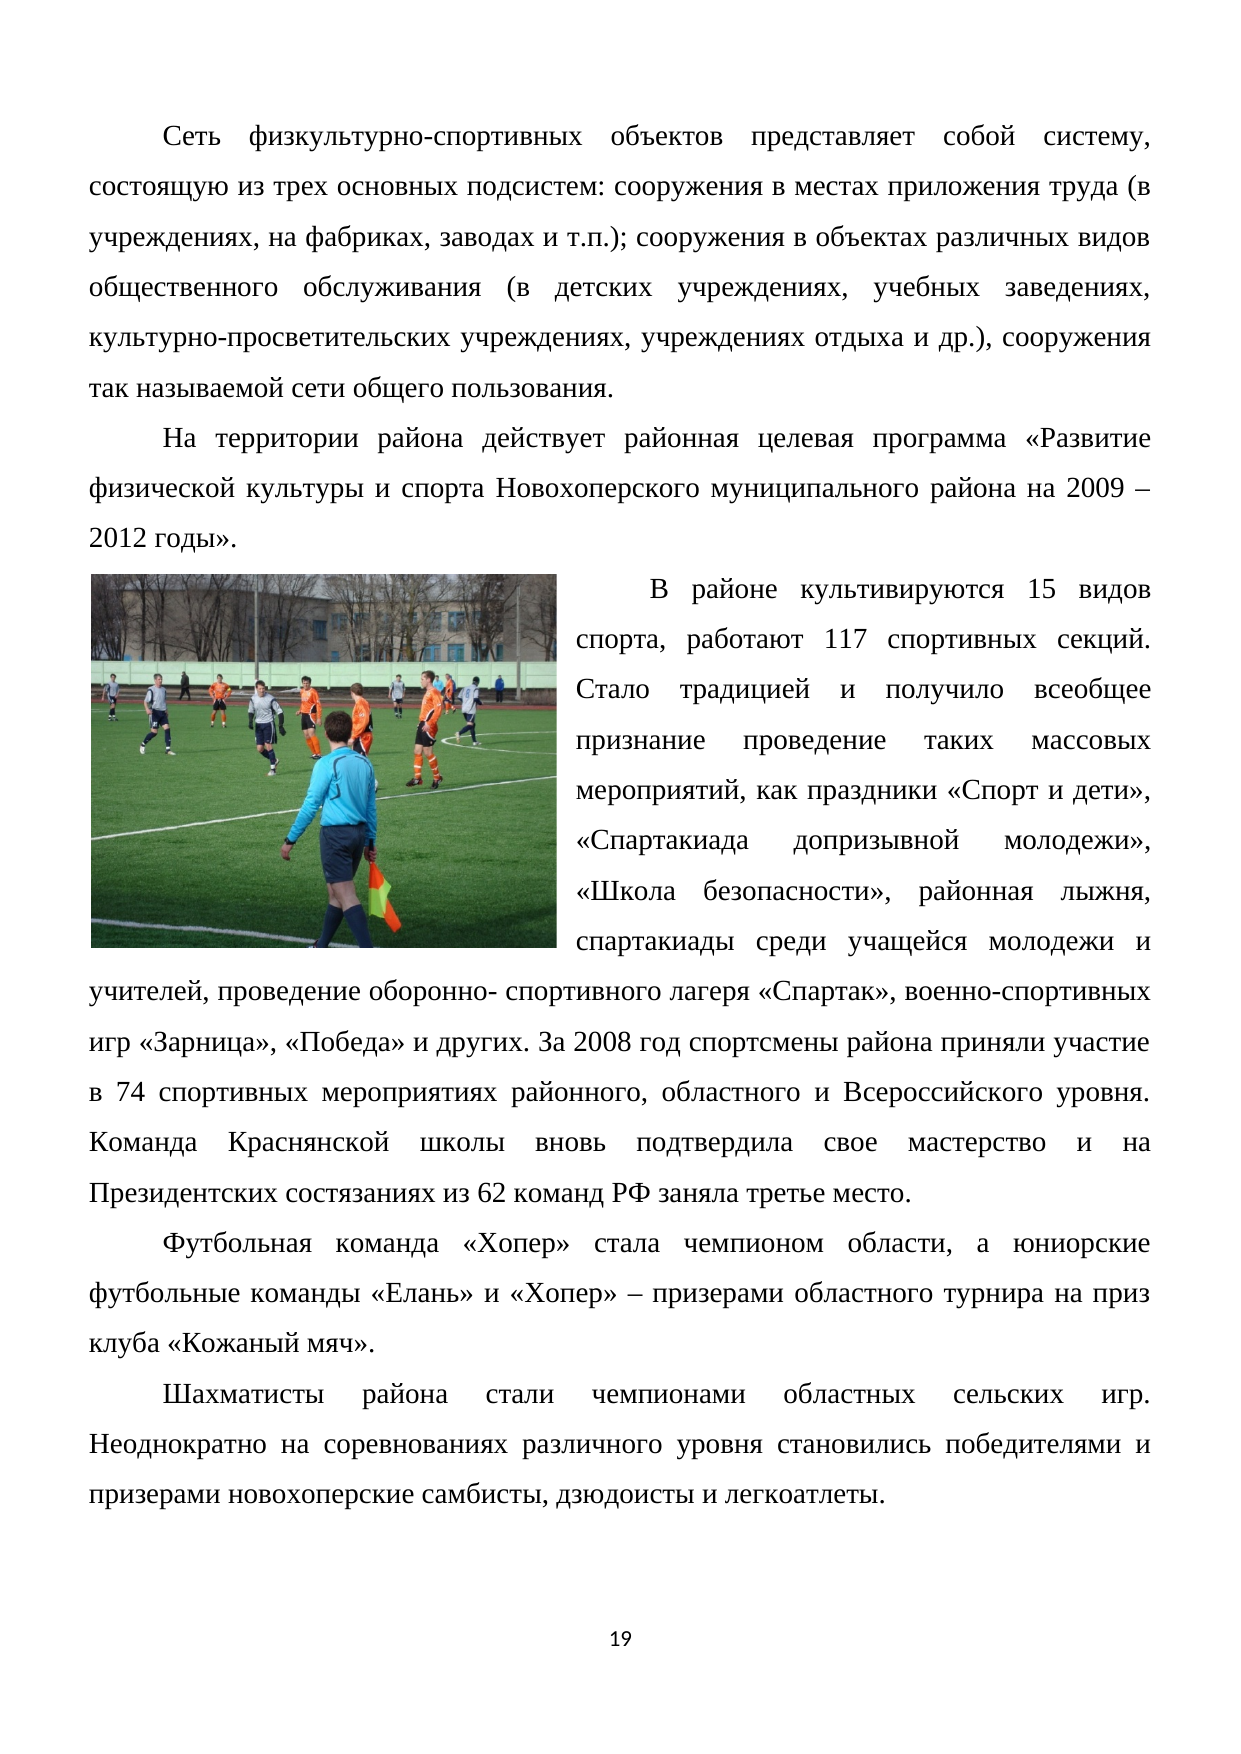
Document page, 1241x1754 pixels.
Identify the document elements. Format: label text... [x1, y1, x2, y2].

text Шахматисты района стали чемпионами областных сельских игр. Неоднократно на соревнованиях различного уровня становились победителями и призерами новохоперские самбисты, дзюдоисты и легкоатлеты. [89, 1376, 1152, 1510]
text Сеть физкультурно-спортивных объектов представляет собой систему, состоящую из трех основных подсистем: сооружения в местах приложения труда (в учреждениях, на фабриках, заводах и т.п.); сооружения в объектах различных видов общественного обслуживания (в детских учреждениях, учебных заведениях, культурно-просветительских учреждениях, учреждениях отдыха и др.), сооружения так называемой сети общего пользования. [89, 118, 1152, 403]
text Футбольная команда «Хопер» стала чемпионом области, а юниорские футбольные команды «Елань» и «Хопер» – призерами областного турнира на приз клуба «Кожаный мяч». [89, 1225, 1152, 1359]
picture [91, 574, 557, 948]
text На территории района действует районная целевая программа «Развитие физической культуры и спорта Новохоперского муниципального района на 2009 – 2012 годы». [89, 420, 1152, 554]
